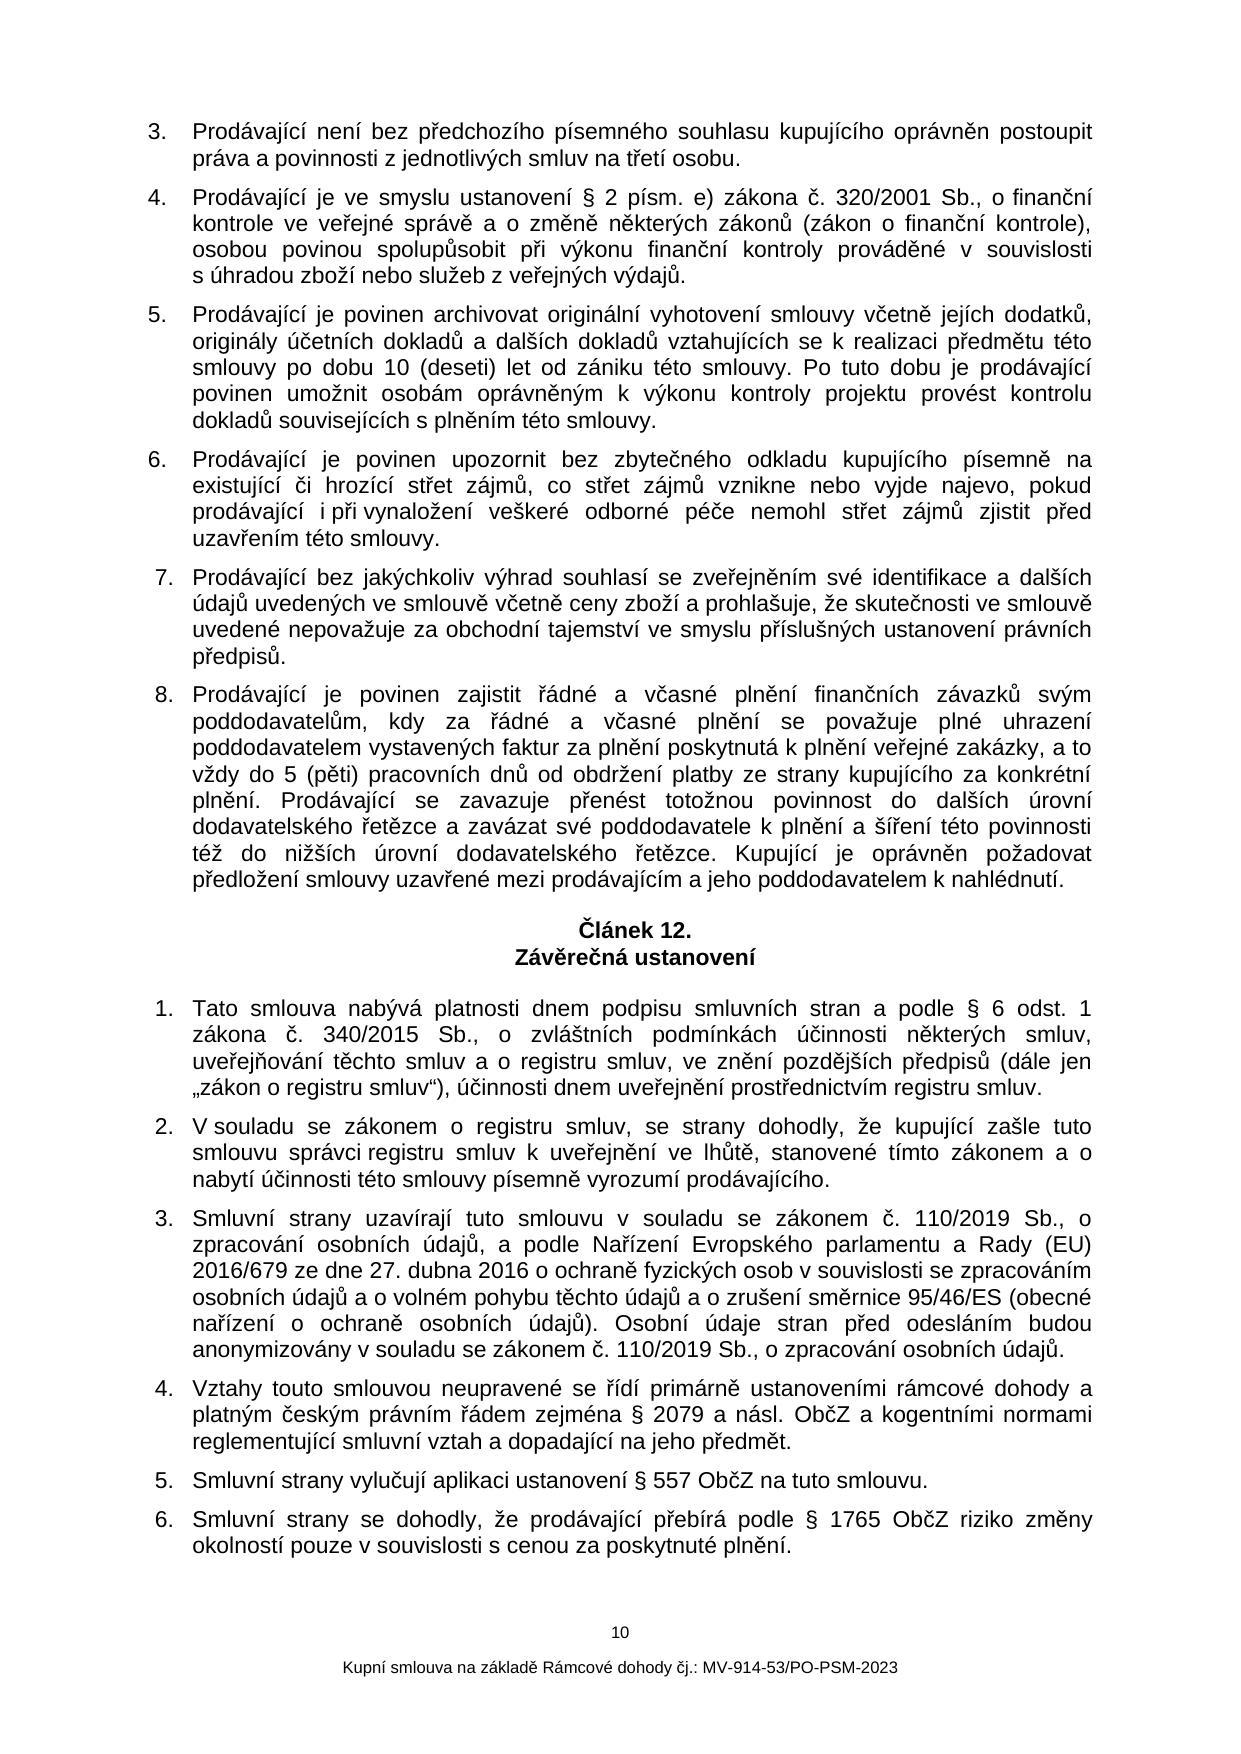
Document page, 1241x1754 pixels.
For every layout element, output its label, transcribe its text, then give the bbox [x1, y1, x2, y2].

list V souladu se zákonem o registru smluv, se strany dohodly, že kupující zašle tuto smlouvu správci registru smluv k uveřejnění ve lhůtě, stanovené tímto zákonem a o nabytí účinnosti této smlouvy písemně vyrozumí prodávajícího. [154, 1113, 1093, 1192]
list Smluvní strany uzavírají tuto smlouvu v souladu se zákonem č. 110/2019 Sb., o zpracování osobních údajů, a podle Nařízení Evropského parlamentu a Rady (EU) 2016/679 ze dne 27. dubna 2016 o ochraně fyzických osob v souvislosti se zpracováním osobních údajů a o volném pohybu těchto údajů a o zrušení směrnice 95/46/ES (obecné nařízení o ochraně osobních údajů). Osobní údaje stran před odesláním budou anonymizovány v souladu se zákonem č. 110/2019 Sb., o zpracování osobních údajů. [154, 1204, 1093, 1363]
list Prodávající je povinen archivovat originální vyhotovení smlouvy včetně jejích dodatků, originály účetních dokladů a dalších dokladů vztahujících se k realizaci předmětu této smlouvy po dobu 10 (deseti) let od zániku této smlouvy. Po tuto dobu je prodávající povinen umožnit osobám oprávněným k výkonu kontroly projektu provést kontrolu dokladů souvisejících s plněním této smlouvy. [148, 301, 1093, 433]
list Smluvní strany vylučují aplikaci ustanovení § 557 ObčZ na tuto smlouvu. [154, 1467, 1093, 1493]
subtitle Článek 12. [148, 917, 1122, 944]
list Tato smlouva nabývá platnosti dnem podpisu smluvních stran a podle § 6 odst. 1 zákona č. 340/2015 Sb., o zvláštních podmínkách účinnosti některých smluv, uveřejňování těchto smluv a o registru smluv, ve znění pozdějších předpisů (dále jen „zákon o registru smluv“), účinnosti dnem uveřejnění prostřednictvím registru smluv. [154, 995, 1093, 1100]
list Prodávající je povinen upozornit bez zbytečného odkladu kupujícího písemně na existující či hrozící střet zájmů, co střet zájmů vznikne nebo vyjde najevo, pokud prodávající i při vynaložení veškeré odborné péče nemohl střet zájmů zjistit před uzavřením této smlouvy. [148, 446, 1093, 551]
list Smluvní strany se dohodly, že prodávající přebírá podle § 1765 ObčZ riziko změny okolností pouze v souvislosti s cenou za poskytnuté plnění. [154, 1506, 1093, 1558]
subtitle Závěrečná ustanovení [148, 944, 1122, 970]
list Prodávající je povinen zajistit řádné a včasné plnění finančních závazků svým poddodavatelům, kdy za řádné a včasné plnění se považuje plné uhrazení poddodavatelem vystavených faktur za plnění poskytnutá k plnění veřejné zakázky, a to vždy do 5 (pěti) pracovních dnů od obdržení platby ze strany kupujícího za konkrétní plnění. Prodávající se zavazuje přenést totožnou povinnost do dalších úrovní dodavatelského řetězce a zavázat své poddodavatele k plnění a šíření této povinnosti též do nižších úrovní dodavatelského řetězce. Kupující je oprávněn požadovat předložení smlouvy uzavřené mezi prodávajícím a jeho poddodavatelem k nahlédnutí. [154, 681, 1093, 892]
list Vztahy touto smlouvou neupravené se řídí primárně ustanoveními rámcové dohody a platným českým právním řádem zejména § 2079 a násl. ObčZ a kogentními normami reglementující smluvní vztah a dopadající na jeho předmět. [154, 1375, 1093, 1454]
list Prodávající není bez předchozího písemného souhlasu kupujícího oprávněn postoupit práva a povinnosti z jednotlivých smluv na třetí osobu. [148, 118, 1093, 171]
list Prodávající je ve smyslu ustanovení § 2 písm. e) zákona č. 320/2001 Sb., o finanční kontrole ve veřejné správě a o změně některých zákonů (zákon o finanční kontrole), osobou povinou spolupůsobit při výkonu finanční kontroly prováděné v souvislosti s úhradou zboží nebo služeb z veřejných výdajů. [148, 183, 1093, 289]
list Prodávající bez jakýchkoliv výhrad souhlasí se zveřejněním své identifikace a dalších údajů uvedených ve smlouvě včetně ceny zboží a prohlašuje, že skutečnosti ve smlouvě uvedené nepovažuje za obchodní tajemství ve smyslu příslušných ustanovení právních předpisů. [154, 563, 1093, 669]
